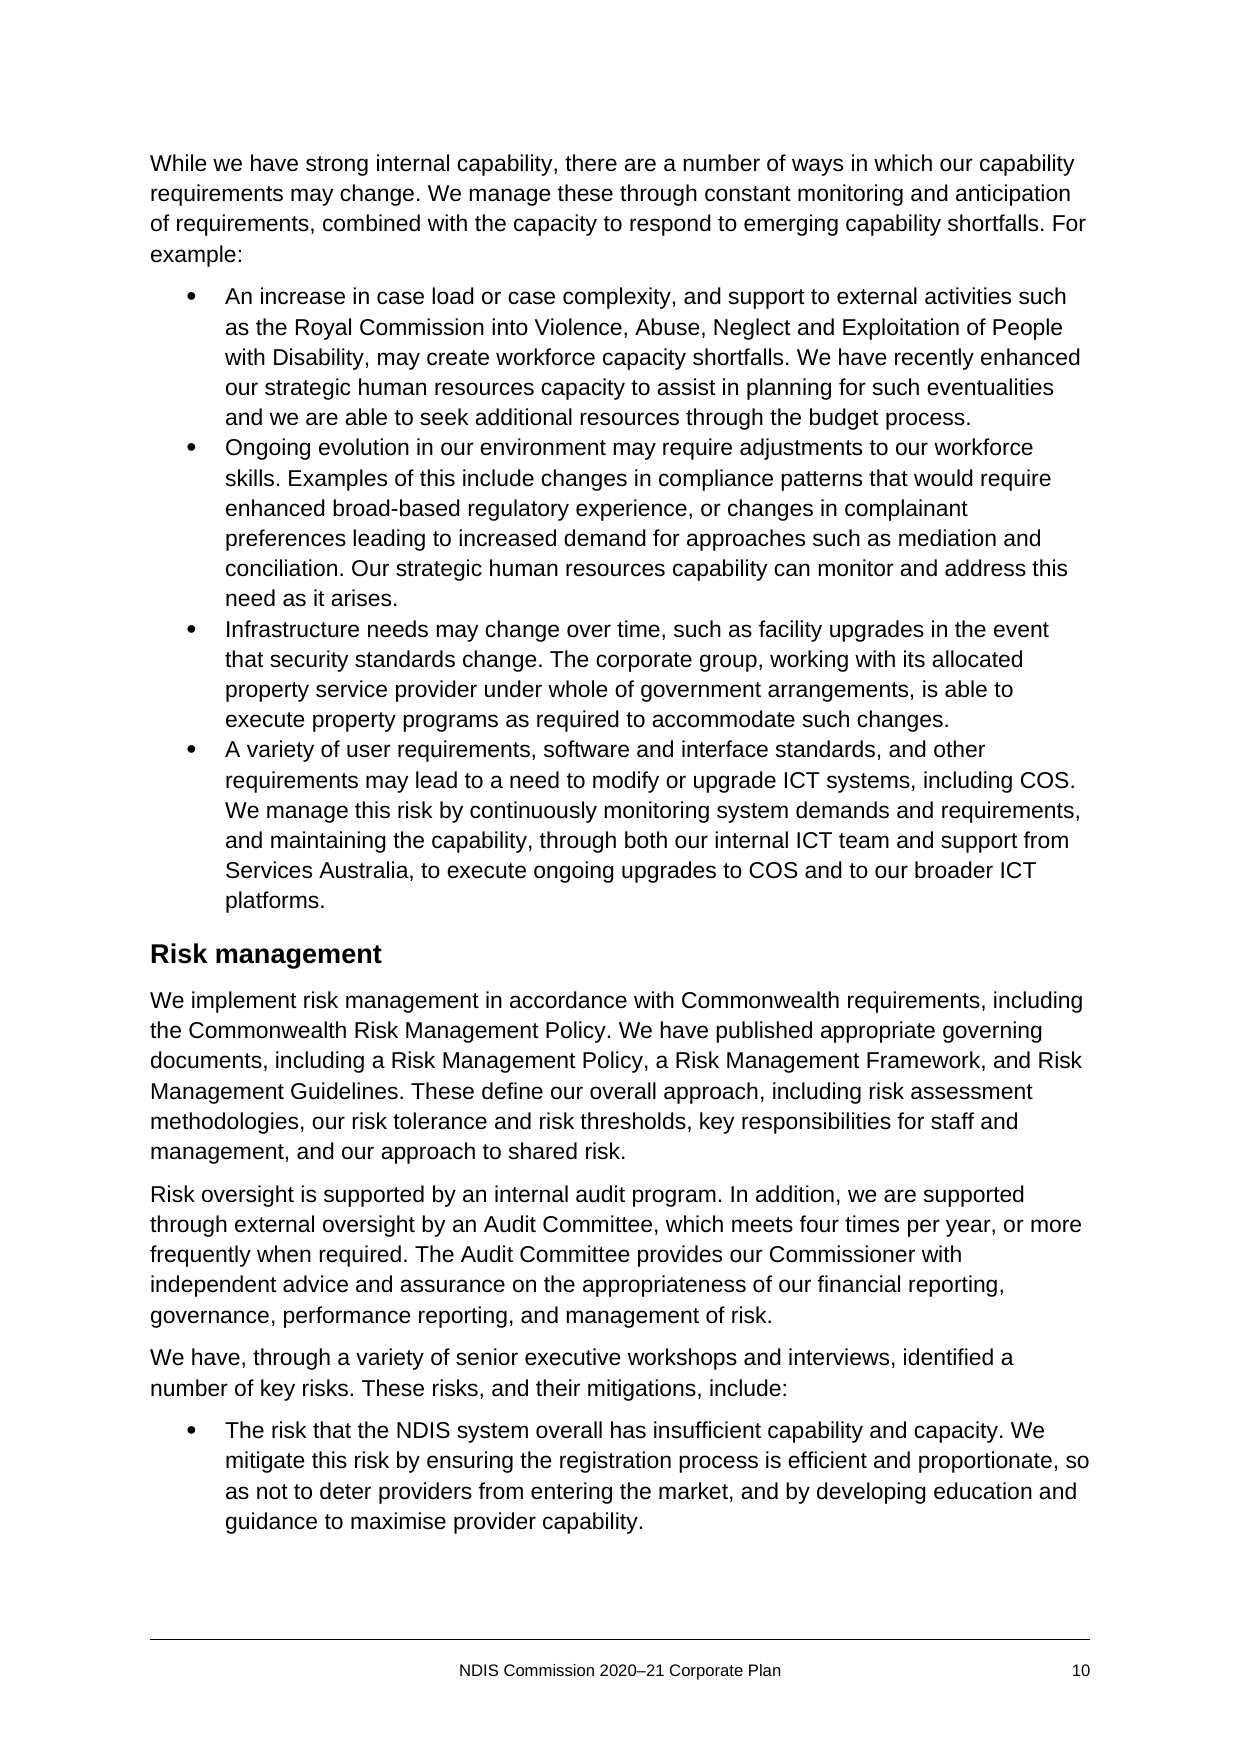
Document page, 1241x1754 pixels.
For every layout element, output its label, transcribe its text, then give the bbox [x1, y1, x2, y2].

text We have, through a variety of senior executive workshops and interviews, identified a number of key risks. These risks, and their mitigations, include: [150, 1344, 1090, 1401]
text Risk oversight is supported by an internal audit program. In addition, we are supported through external oversight by an Audit Committee, which meets four times per year, or more frequently when required. The Audit Committee provides our Commissioner with independent advice and assurance on the appropriateness of our financial reporting, governance, performance reporting, and management of risk. [150, 1181, 1090, 1328]
text We implement risk management in accordance with Commonwealth requirements, including the Commonwealth Risk Management Policy. We have published appropriate governing documents, including a Risk Management Policy, a Risk Management Framework, and Risk Management Guidelines. These define our overall approach, including risk assessment methodologies, our risk tolerance and risk thresholds, key responsibilities for staff and management, and our approach to shared risk. [150, 987, 1090, 1164]
list The risk that the NDIS system overall has insufficient capability and capacity. We mitigate this risk by ensuring the registration process is efficient and proportionate, so as not to deter providers from entering the market, and by developing education and guidance to maximise provider capability. [187, 1417, 1090, 1534]
list A variety of user requirements, software and interface standards, and other requirements may lead to a need to modify or upgrade ICT systems, including COS. We manage this risk by continuously monitoring system demands and requirements, and maintaining the capability, through both our internal ICT team and support from Services Australia, to execute ongoing upgrades to COS and to our broader ICT platforms. [187, 736, 1090, 914]
subtitle Risk management [150, 938, 1090, 970]
text While we have strong internal capability, there are a number of ways in which our capability requirements may change. We manage these through constant monitoring and anticipation of requirements, combined with the capacity to respond to emerging capability shortfalls. For example: [150, 150, 1090, 267]
list An increase in case load or case complexity, and support to external activities such as the Royal Commission into Violence, Abuse, Neglect and Exploitation of People with Disability, may create workforce capacity shortfalls. We have recently enhanced our strategic human resources capacity to assist in planning for such eventualities and we are able to seek additional resources through the budget process. [187, 283, 1090, 431]
list Ongoing evolution in our environment may require adjustments to our workforce skills. Examples of this include changes in compliance patterns that would require enhanced broad-based regulatory experience, or changes in complainant preferences leading to increased demand for approaches such as mediation and conciliation. Our strategic human resources capability can monitor and address this need as it arises. [187, 434, 1090, 612]
list Infrastructure needs may change over time, such as facility upgrades in the event that security standards change. The corporate group, working with its allocated property service provider under whole of government arrangements, is able to execute property programs as required to accommodate such changes. [187, 616, 1090, 733]
